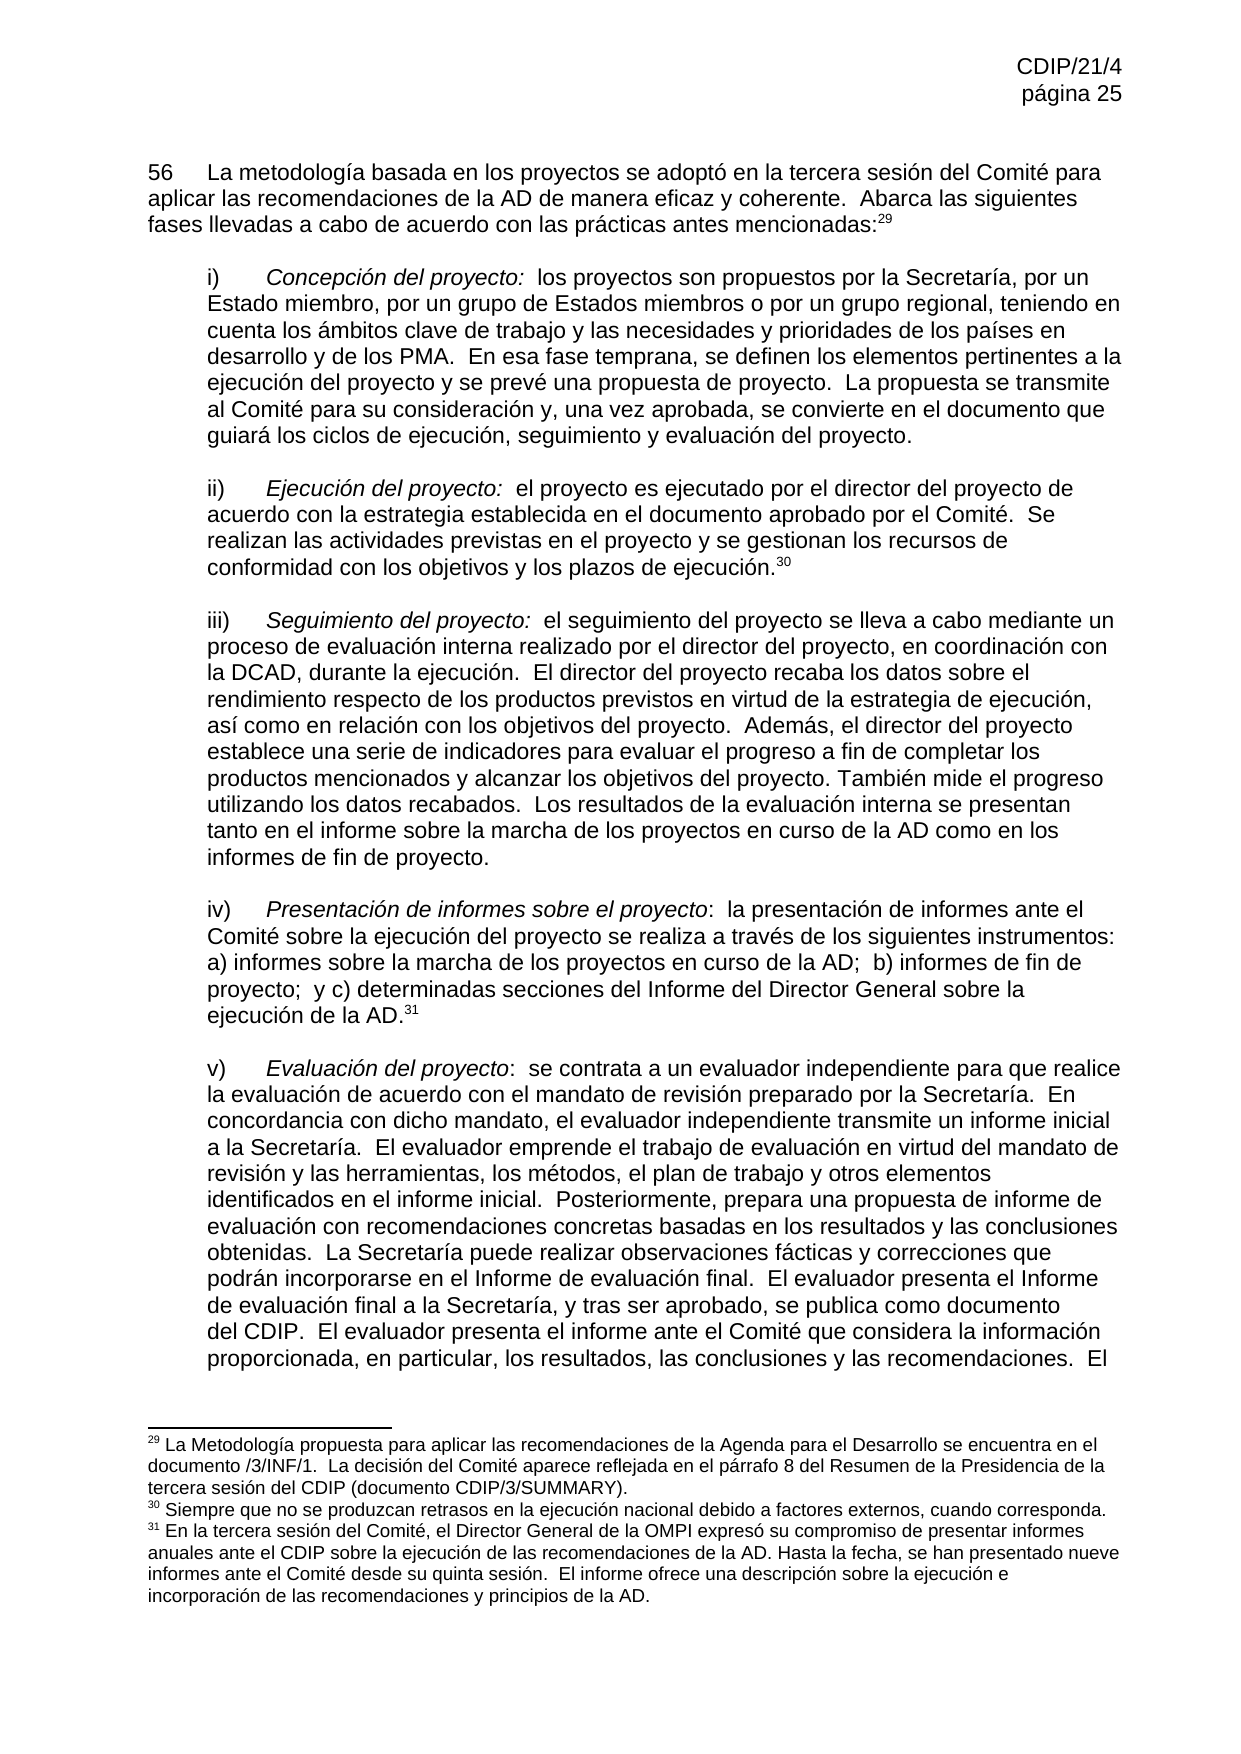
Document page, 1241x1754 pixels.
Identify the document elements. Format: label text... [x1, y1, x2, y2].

text La metodología basada en los proyectos se adoptó en la tercera sesión del Comité para aplicar las recomendaciones de la AD de manera eficaz y coherente. Abarca las siguientes fases llevadas a cabo de acuerdo con las prácticas antes mencionadas: [148, 158, 1122, 238]
list iii) Seguimiento del proyecto: el seguimiento del proyecto se lleva a cabo mediante un proceso de evaluación interna realizado por el director del proyecto, en coordinación con la DCAD, durante la ejecución. El director del proyecto recaba los datos sobre el rendimiento respecto de los productos previstos en virtud de la estrategia de ejecución, así como en relación con los objetivos del proyecto. Además, el director del proyecto establece una serie de indicadores para evaluar el progreso a fin de completar los productos mencionados y alcanzar los objetivos del proyecto. También mide el progreso utilizando los datos recabados. Los resultados de la evaluación interna se presentan tanto en el informe sobre la marcha de los proyectos en curso de la AD como en los informes de fin de proyecto. [207, 607, 1122, 870]
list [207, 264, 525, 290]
list ii) Ejecución del proyecto: el proyecto es ejecutado por el director del proyecto de acuerdo con la estrategia establecida en el documento aprobado por el Comité. Se realizan las actividades previstas en el proyecto y se gestionan los recursos de conformidad con los objetivos y los plazos de ejecución. [207, 475, 1122, 580]
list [207, 1054, 1122, 1371]
list i) Concepción del proyecto: los proyectos son propuestos por la Secretaría, por un Estado miembro, por un grupo de Estados miembros o por un grupo regional, teniendo en cuenta los ámbitos clave de trabajo y las necesidades y prioridades de los países en desarrollo y de los PMA. En esa fase temprana, se definen los elementos pertinentes a la ejecución del proyecto y se prevé una propuesta de proyecto. La propuesta se transmite al Comité para su consideración y, una vez aprobada, se convierte en el documento que guiará los ciclos de ejecución, seguimiento y evaluación del proyecto. [912, 264, 1122, 448]
list iv) Presentación de informes sobre el proyecto: la presentación de informes ante el Comité sobre la ejecución del proyecto se realiza a través de los siguientes instrumentos: a) informes sobre la marcha de los proyectos en curso de la AD; b) informes de fin de proyecto; y c) determinadas secciones del Informe del Director General sobre la ejecución de la AD. [207, 896, 1122, 1028]
